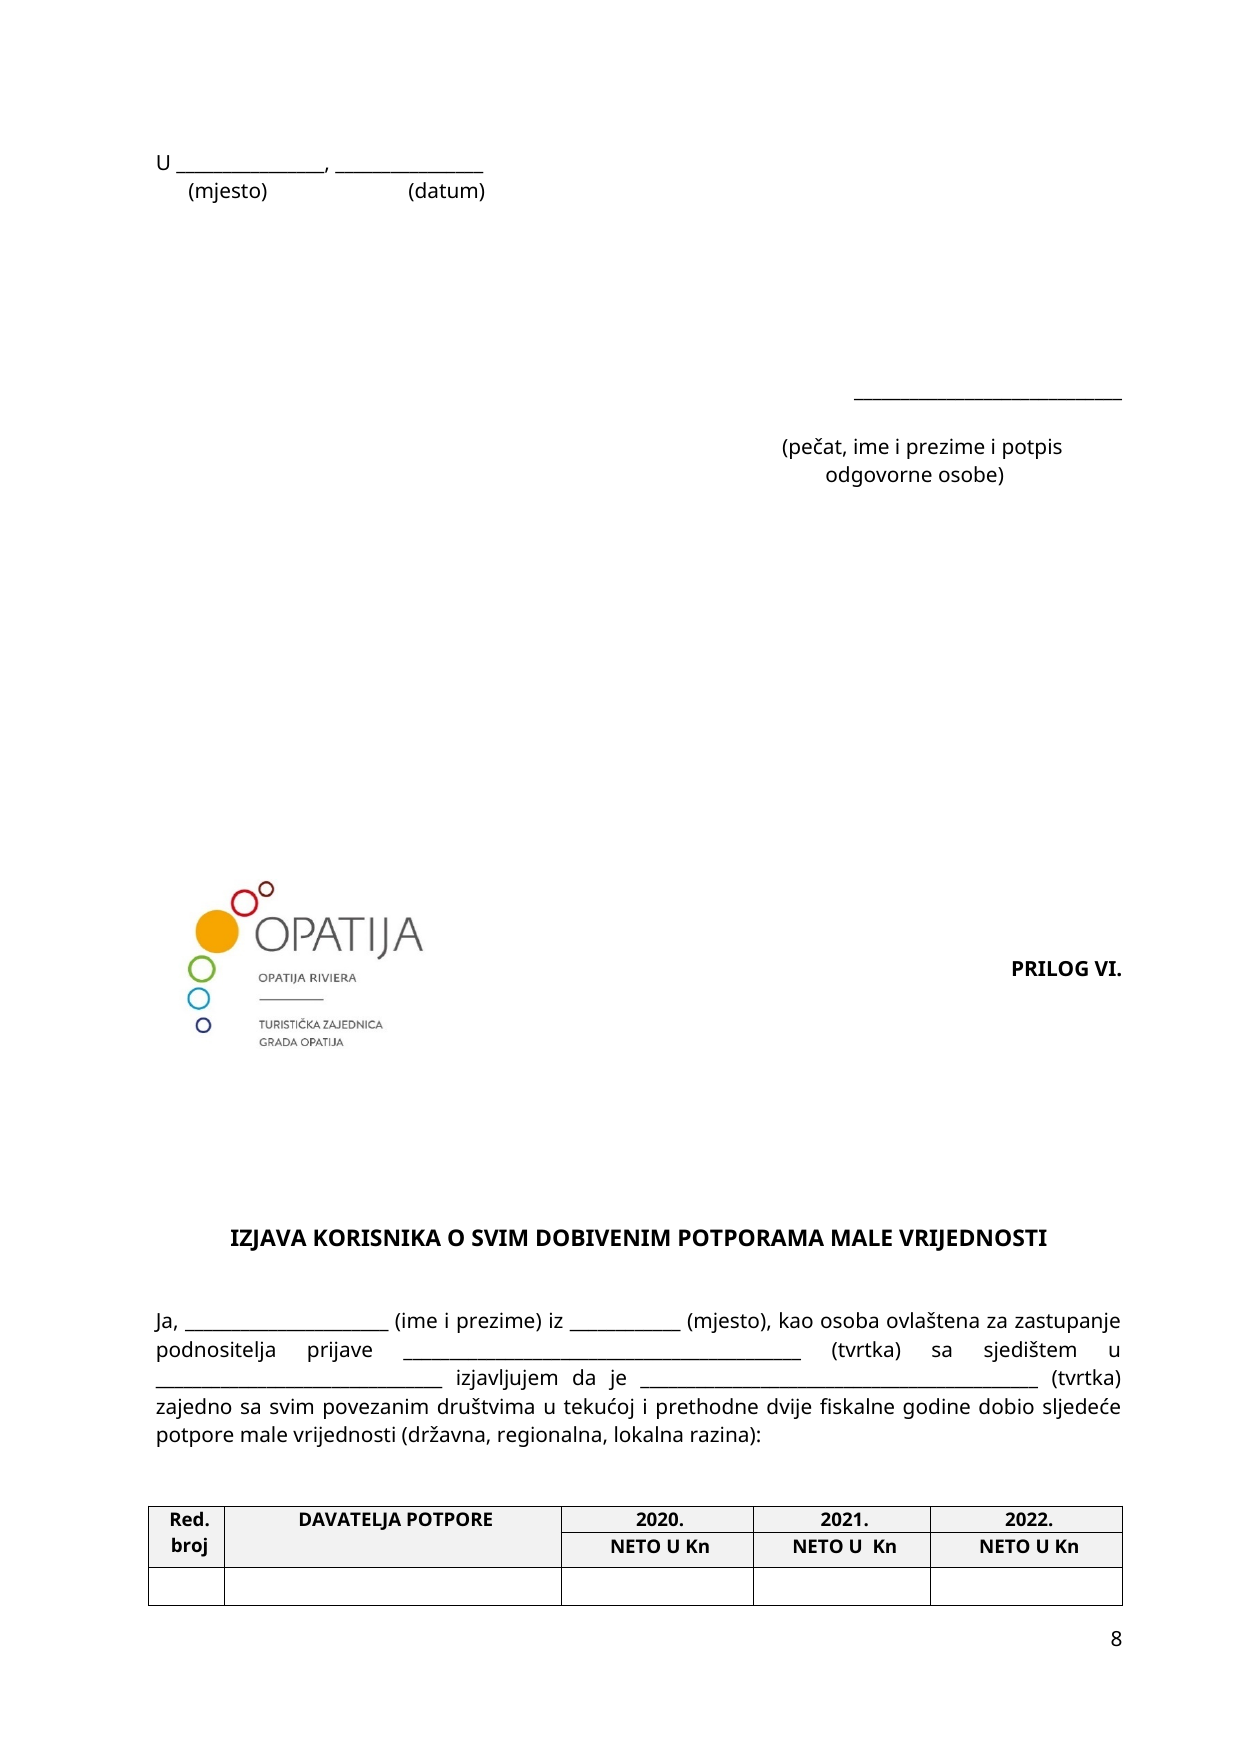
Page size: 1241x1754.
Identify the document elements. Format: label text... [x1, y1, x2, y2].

text (pečat, ime i prezime i potpis [746, 432, 1122, 461]
text Ja, ______________________ (ime i prezime) iz ____________ (mjesto), kao osoba ovlaštena za zastupanje podnositelja prijave ___________________________________________ (tvrtka) sa sjedištem u _______________________________ izjavljujem da je ___________________________________________ (tvrtka) zajedno sa svim povezanim društvima u tekućoj i prethodne dvije fiskalne godine dobio sljedeće potpore male vrijednosti (državna, regionalna, lokalna razina): [156, 1307, 1122, 1449]
text odgovorne osobe) [746, 461, 1122, 489]
picture [168, 857, 454, 1085]
table_header 2022. [931, 1507, 1122, 1532]
table_header 2020. [562, 1507, 753, 1532]
table_cell [931, 1568, 1122, 1605]
table_header 2021. [754, 1507, 930, 1532]
table_cell [149, 1568, 224, 1605]
table_cell NETO U Kn [754, 1533, 930, 1567]
table_cell NETO U Kn [562, 1533, 753, 1567]
text (mjesto) (datum) [156, 176, 1122, 204]
table_cell [754, 1568, 930, 1605]
text IZJAVA KORISNIKA O SVIM DOBIVENIM POTPORAMA MALE VRIJEDNOSTI [156, 1222, 1122, 1253]
table_cell [562, 1568, 753, 1605]
text _____________________________ [118, 375, 1122, 404]
table_header DAVATELJA POTPORE [225, 1507, 561, 1567]
table_cell [225, 1568, 561, 1605]
table_cell NETO U Kn [931, 1533, 1122, 1567]
text PRILOG VI. [192, 954, 1122, 983]
text U ________________, ________________ [156, 148, 1122, 176]
table_header Red. broj [149, 1507, 224, 1567]
